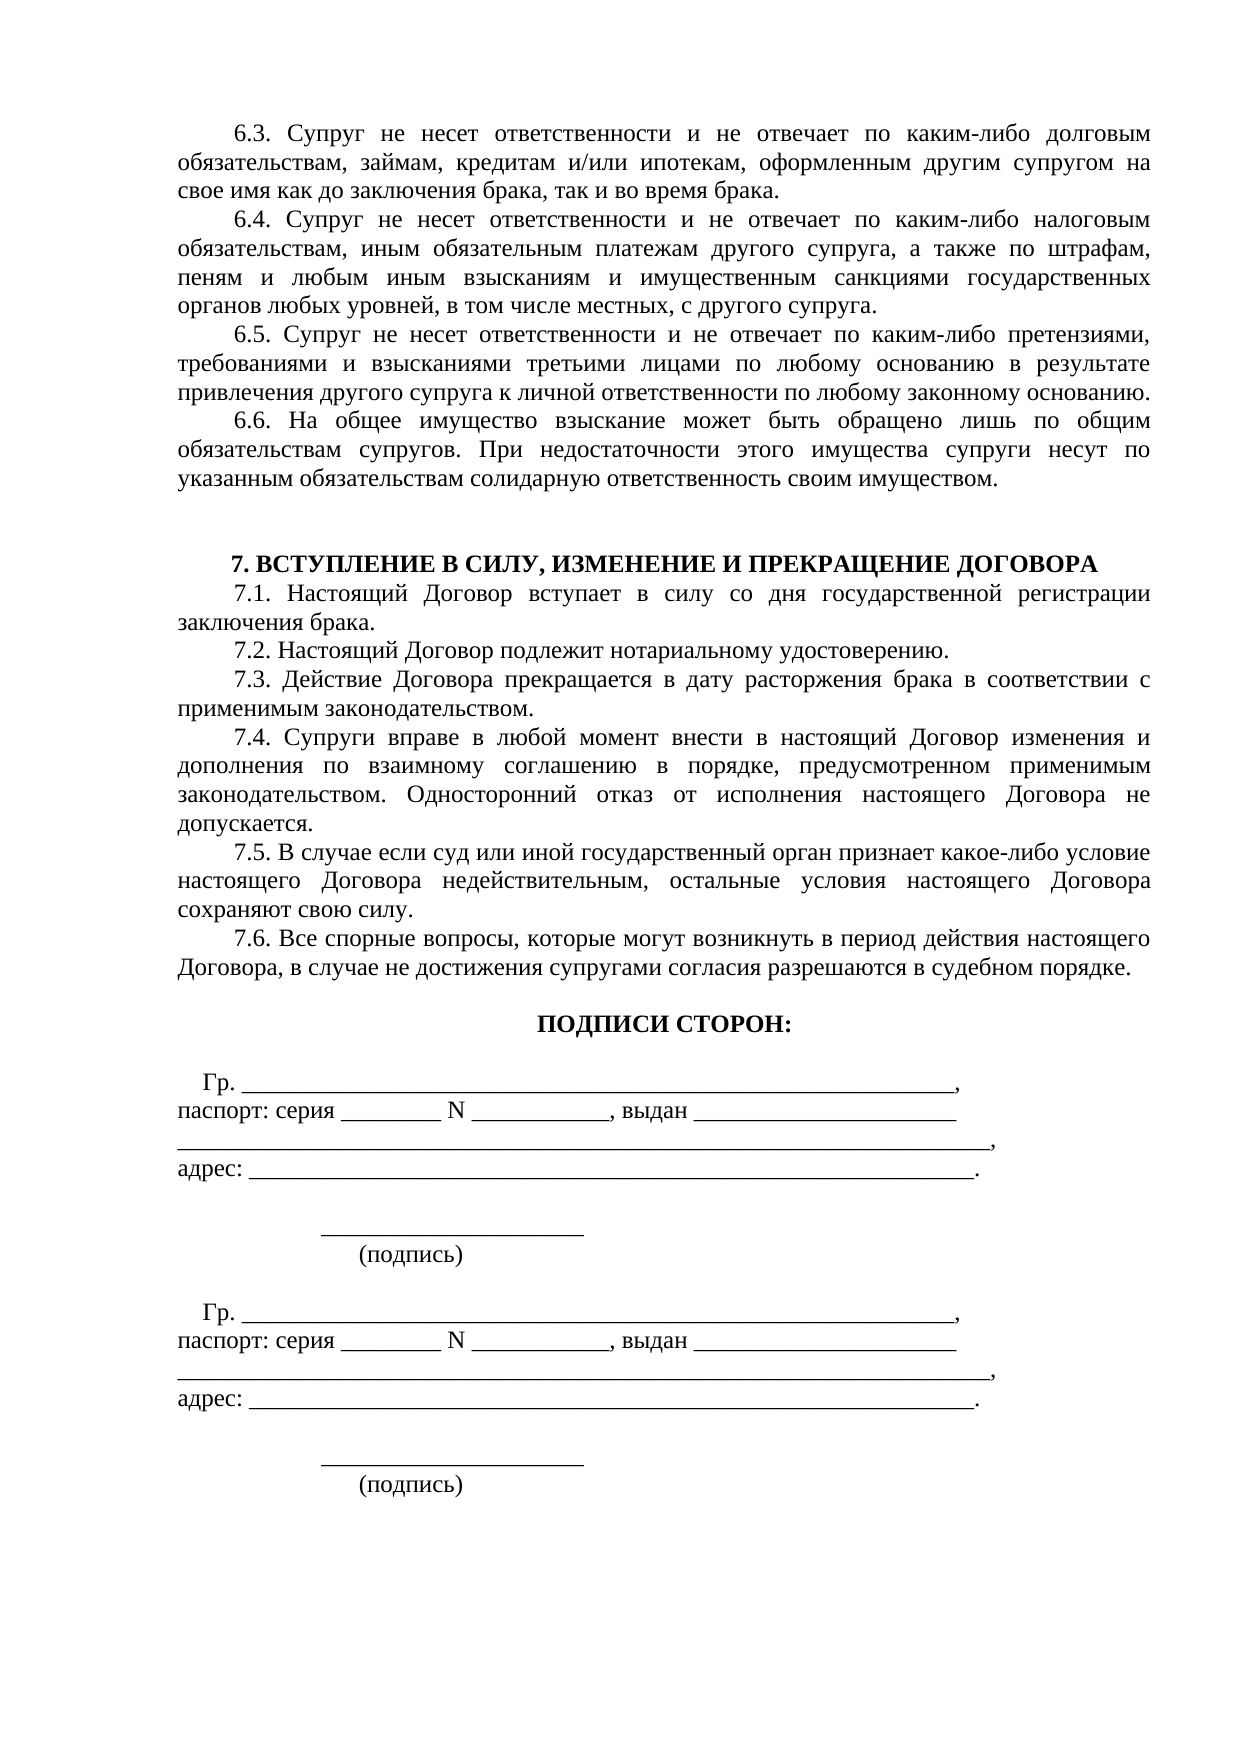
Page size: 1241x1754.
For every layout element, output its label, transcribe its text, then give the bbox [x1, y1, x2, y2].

text паспорт: серия ________ N ___________, выдан _____________________ [177, 1326, 1152, 1354]
text адрес: __________________________________________________________. [177, 1383, 1152, 1412]
text 7.3. Действие Договора прекращается в дату расторжения брака в соответствии с применимым законодательством. [177, 664, 1152, 722]
text _________________________________________________________________, [177, 1124, 1152, 1153]
text 6.3. Супруг не несет ответственности и не отвечает по каким-либо долговым обязательствам, займам, кредитам и/или ипотекам, оформленным другим супругом на свое имя как до заключения брака, так и во время брака. [177, 118, 1152, 204]
text _____________________ [177, 1211, 1152, 1239]
text 7.6. Все спорные вопросы, которые могут возникнуть в период действия настоящего Договора, в случае не достижения супругами согласия разрешаются в судебном порядке. [177, 923, 1152, 981]
text 7.1. Настоящий Договор вступает в силу со дня государственной регистрации заключения брака. [177, 578, 1152, 636]
text _________________________________________________________________, [177, 1354, 1152, 1383]
text 6.6. На общее имущество взыскание может быть обращено лишь по общим обязательствам супругов. При недостаточности этого имущества супруги несут по указанным обязательствам солидарную ответственность своим имуществом. [177, 406, 1152, 492]
text 7.2. Настоящий Договор подлежит нотариальному удостоверению. [177, 636, 1152, 664]
text 7.5. В случае если суд или иной государственный орган признает какое-либо условие настоящего Договора недействительным, остальные условия настоящего Договора сохраняют свою силу. [177, 837, 1152, 923]
text (подпись) [177, 1469, 1152, 1498]
text Гр. _________________________________________________________, [177, 1067, 1152, 1096]
text ПОДПИСИ СТОРОН: [177, 1009, 1152, 1038]
text 6.4. Супруг не несет ответственности и не отвечает по каким-либо налоговым обязательствам, иным обязательным платежам другого супруга, а также по штрафам, пеням и любым иным взысканиям и имущественным санкциями государственных органов любых уровней, в том числе местных, с другого супруга. [177, 204, 1152, 319]
text 7. ВСТУПЛЕНИЕ В СИЛУ, ИЗМЕНЕНИЕ И ПРЕКРАЩЕНИЕ ДОГОВОРА [177, 549, 1152, 578]
text _____________________ [177, 1441, 1152, 1469]
text паспорт: серия ________ N ___________, выдан _____________________ [177, 1096, 1152, 1124]
text 6.5. Супруг не несет ответственности и не отвечает по каким-либо претензиями, требованиями и взысканиями третьими лицами по любому основанию в результате привлечения другого супруга к личной ответственности по любому законному основанию. [177, 319, 1152, 406]
text (подпись) [177, 1239, 1152, 1268]
text Гр. _________________________________________________________, [177, 1297, 1152, 1326]
text адрес: __________________________________________________________. [177, 1153, 1152, 1182]
text 7.4. Супруги вправе в любой момент внести в настоящий Договор изменения и дополнения по взаимному соглашению в порядке, предусмотренном применимым законодательством. Односторонний отказ от исполнения настоящего Договора не допускается. [177, 722, 1152, 837]
